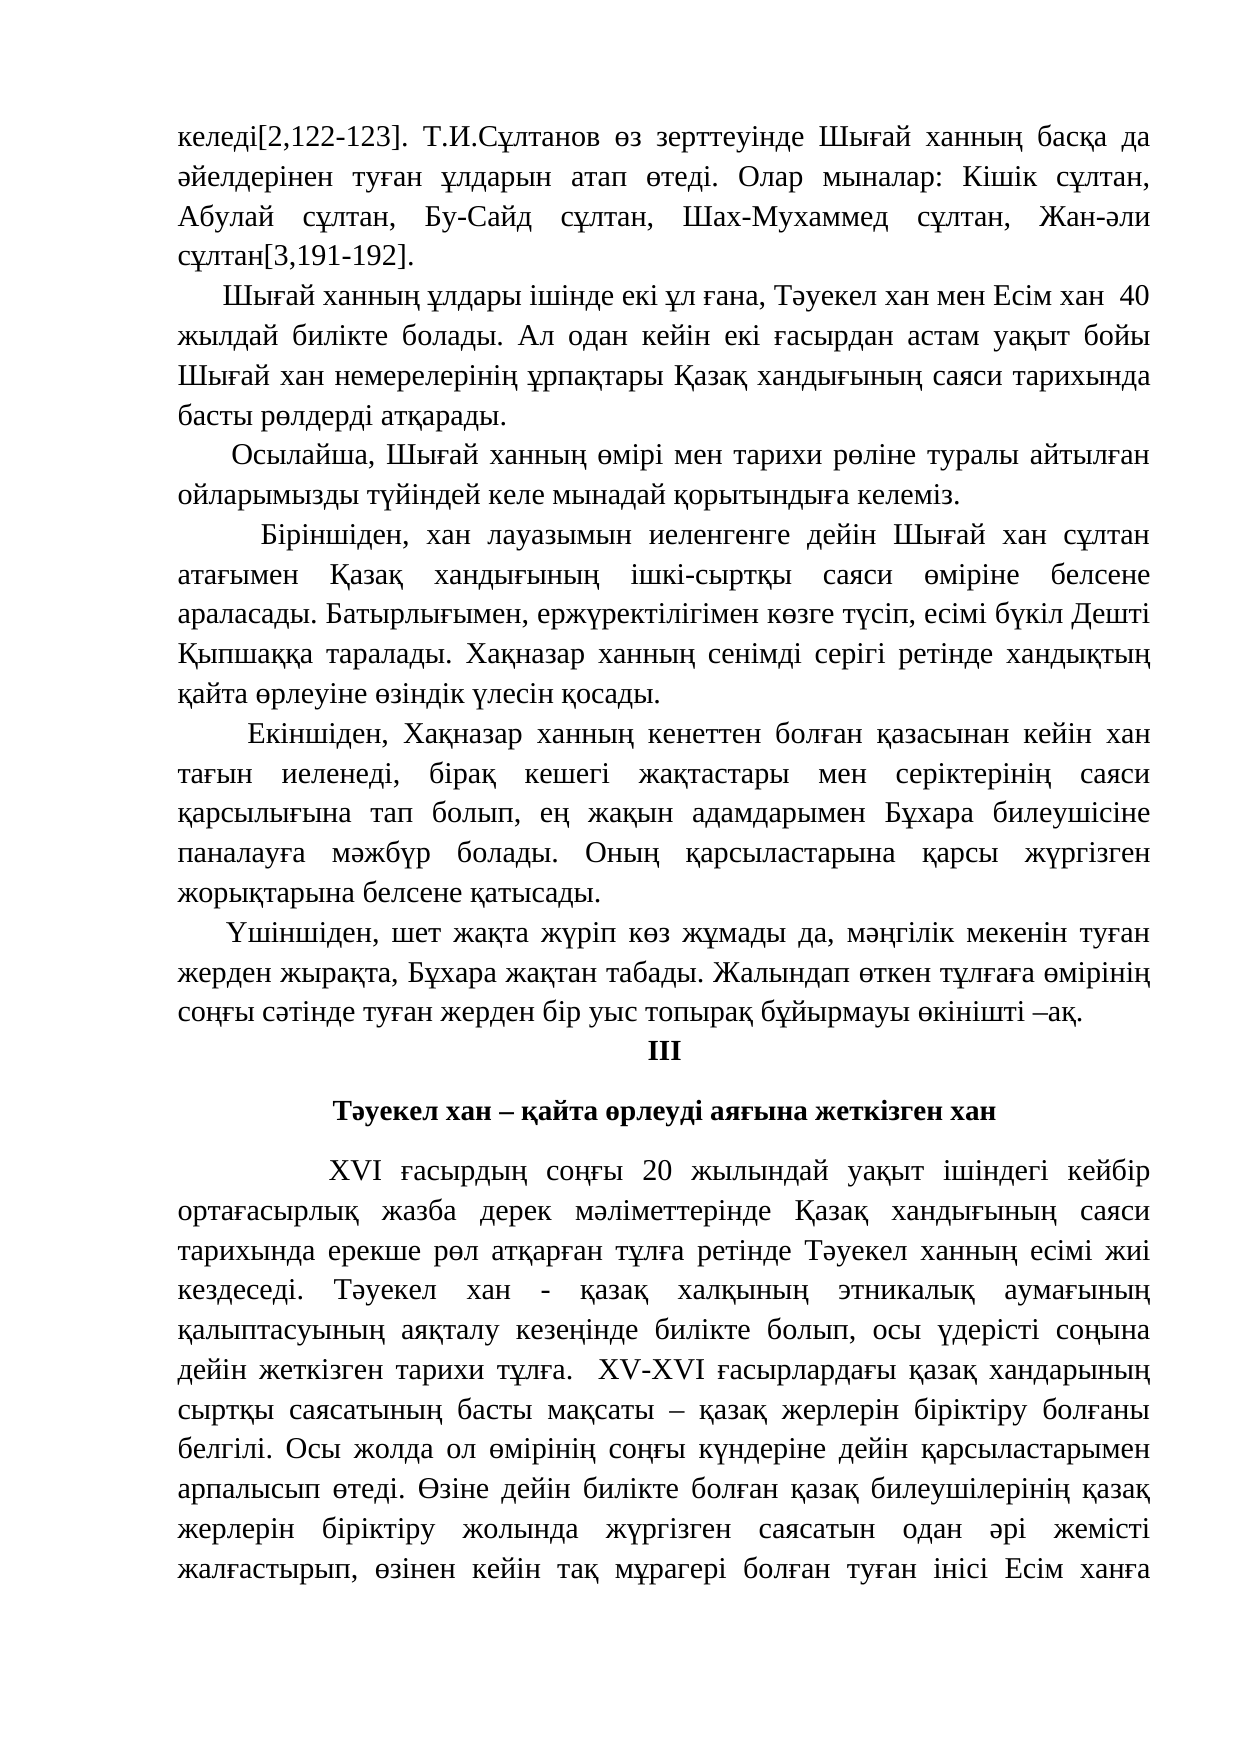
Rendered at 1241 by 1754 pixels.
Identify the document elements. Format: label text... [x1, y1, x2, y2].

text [177, 118, 1152, 272]
text Екіншіден, Хақназар ханның кенеттен болған қазасынан кейін хан тағын иеленеді, бірақ кешегі жақтастары мен серіктерінің саяси қарсылығына тап болып, ең жақын адамдарымен Бұхара билеушісіне паналауға мәжбүр болады. Оның қарсыластарына қарсы жүргізген жорықтарына белсене қатысады. [177, 715, 1152, 909]
text Үшіншіден, шет жақта жүріп көз жұмады да, мәңгілік мекенін туған жерден жырақта, Бұхара жақтан табады. Жалындап өткен тұлғаға өмірінің соңғы сәтінде туған жерден бір уыс топырақ бұйырмауы өкінішті –ақ. [177, 914, 1152, 1028]
text Тәуекел хан – қайта өрлеуді аяғына жеткізген хан [177, 1093, 1152, 1126]
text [177, 1152, 1152, 1585]
text Шығай ханның ұлдары ішінде екі ұл ғана, Тәуекел хан мен Есім хан 40 жылдай билікте болады. Ал одан кейін екі ғасырдан астам уақыт бойы Шығай хан немерелерінің ұрпақтары Қазақ хандығының саяси тарихында басты рөлдерді атқарады. [177, 277, 1152, 431]
text Біріншіден, хан лауазымын иеленгенге дейін Шығай хан сұлтан атағымен Қазақ хандығының ішкі-сыртқы саяси өміріне белсене араласады. Батырлығымен, ержүректілігімен көзге түсіп, есімі бүкіл Дешті Қыпшаққа таралады. Хақназар ханның сенімді серігі ретінде хандықтың қайта өрлеуіне өзіндік үлесін қосады. [177, 516, 1152, 710]
text Осылайша, Шығай ханның өмірі мен тарихи рөліне туралы айтылған ойларымызды түйіндей келе мынадай қорытындыға келеміз. [177, 436, 1152, 511]
text III [177, 1033, 1152, 1067]
